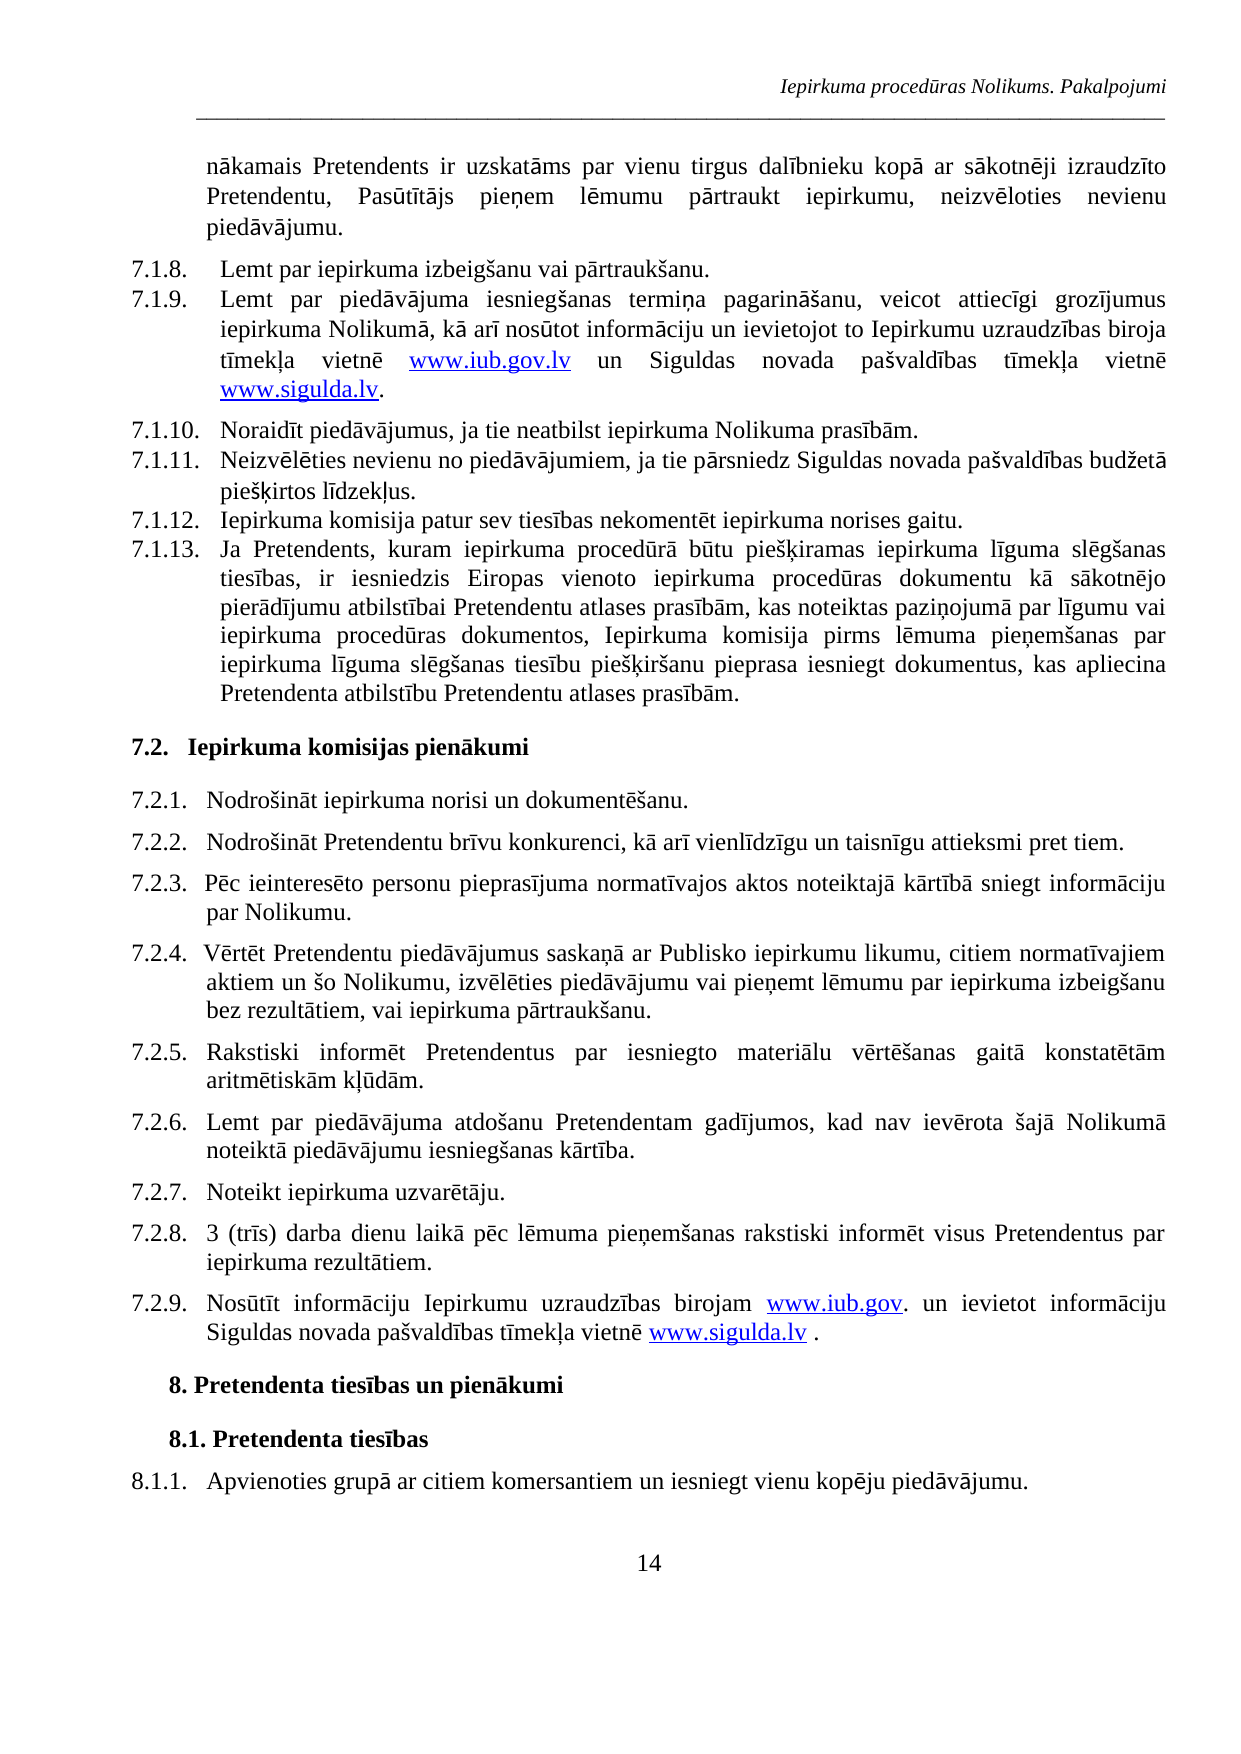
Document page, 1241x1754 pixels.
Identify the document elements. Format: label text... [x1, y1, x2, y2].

text 7.2. Iepirkuma komisijas pienākumi [131, 732, 1167, 760]
text 7.2.4. Vērtēt Pretendentu piedāvājumus saskaņā ar Publisko iepirkumu likumu, citiem normatīvajiem aktiem un šo Nolikumu, izvēlēties piedāvājumu vai pieņemt lēmumu par iepirkuma izbeigšanu bez rezultātiem, vai iepirkuma pārtraukšanu. [131, 938, 1167, 1024]
text 8.1.1. Apvienoties grupā ar citiem komersantiem un iesniegt vienu kopēju piedāvājumu. [131, 1465, 1167, 1496]
text 7.1.8. Lemt par iepirkuma izbeigšanu vai pārtraukšanu. [131, 254, 1167, 283]
text 7.1.13. Ja Pretendents, kuram iepirkuma procedūrā būtu piešķiramas iepirkuma līguma slēgšanas tiesības, ir iesniedzis Eiropas vienoto iepirkuma procedūras dokumentu kā sākotnējo pierādījumu atbilstībai Pretendentu atlases prasībām, kas noteiktas paziņojumā par līgumu vai iepirkuma procedūras dokumentos, Iepirkuma komisija pirms lēmuma pieņemšanas par iepirkuma līguma slēgšanas tiesību piešķiršanu pieprasa iesniegt dokumentus, kas apliecina Pretendenta atbilstību Pretendentu atlases prasībām. [131, 534, 1167, 707]
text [131, 150, 1167, 242]
text 7.2.6. Lemt par piedāvājuma atdošanu Pretendentam gadījumos, kad nav ievērota šajā Nolikumā noteiktā piedāvājumu iesniegšanas kārtība. [131, 1107, 1167, 1164]
text 7.2.8. 3 (trīs) darba dienu laikā pēc lēmuma pieņemšanas rakstiski informēt visus Pretendentus par iepirkuma rezultātiem. [131, 1218, 1167, 1275]
text 7.1.12. Iepirkuma komisija patur sev tiesības nekomentēt iepirkuma norises gaitu. [131, 505, 1167, 534]
text 7.2.5. Rakstiski informēt Pretendentus par iesniegto materiālu vērtēšanas gaitā konstatētām aritmētiskām kļūdām. [131, 1037, 1167, 1094]
text 7.1.9. Lemt par piedāvājuma iesniegšanas termiņa pagarināšanu, veicot attiecīgi grozījumus iepirkuma Nolikumā, kā arī nosūtot informāciju un ievietojot to Iepirkumu uzraudzības biroja tīmekļa vietnē www.iub.gov.lv un Siguldas novada pašvaldības tīmekļa vietnē www.sigulda.lv. [131, 283, 1167, 403]
text 7.2.7. Noteikt iepirkuma uzvarētāju. [131, 1177, 1167, 1205]
text 7.2.1. Nodrošināt iepirkuma norisi un dokumentēšanu. [131, 785, 1167, 814]
text 8.1. Pretendenta tiesības [169, 1424, 1167, 1453]
text 7.1.10. Noraidīt piedāvājumus, ja tie neatbilst iepirkuma Nolikuma prasībām. [131, 416, 1167, 444]
text 7.2.9. Nosūtīt informāciju Iepirkumu uzraudzības birojam www.iub.gov. un ievietot informāciju Siguldas novada pašvaldības tīmekļa vietnē www.sigulda.lv . [131, 1288, 1167, 1345]
text 7.2.3. Pēc ieinteresēto personu pieprasījuma normatīvajos aktos noteiktajā kārtībā sniegt informāciju par Nolikumu. [131, 868, 1167, 925]
text 8. Pretendenta tiesības un pienākumi [169, 1370, 1167, 1399]
text 7.1.11. Neizvēlēties nevienu no piedāvājumiem, ja tie pārsniedz Siguldas novada pašvaldības budžetā piešķirtos līdzekļus. [131, 444, 1167, 505]
text 7.2.2. Nodrošināt Pretendentu brīvu konkurenci, kā arī vienlīdzīgu un taisnīgu attieksmi pret tiem. [131, 827, 1167, 855]
